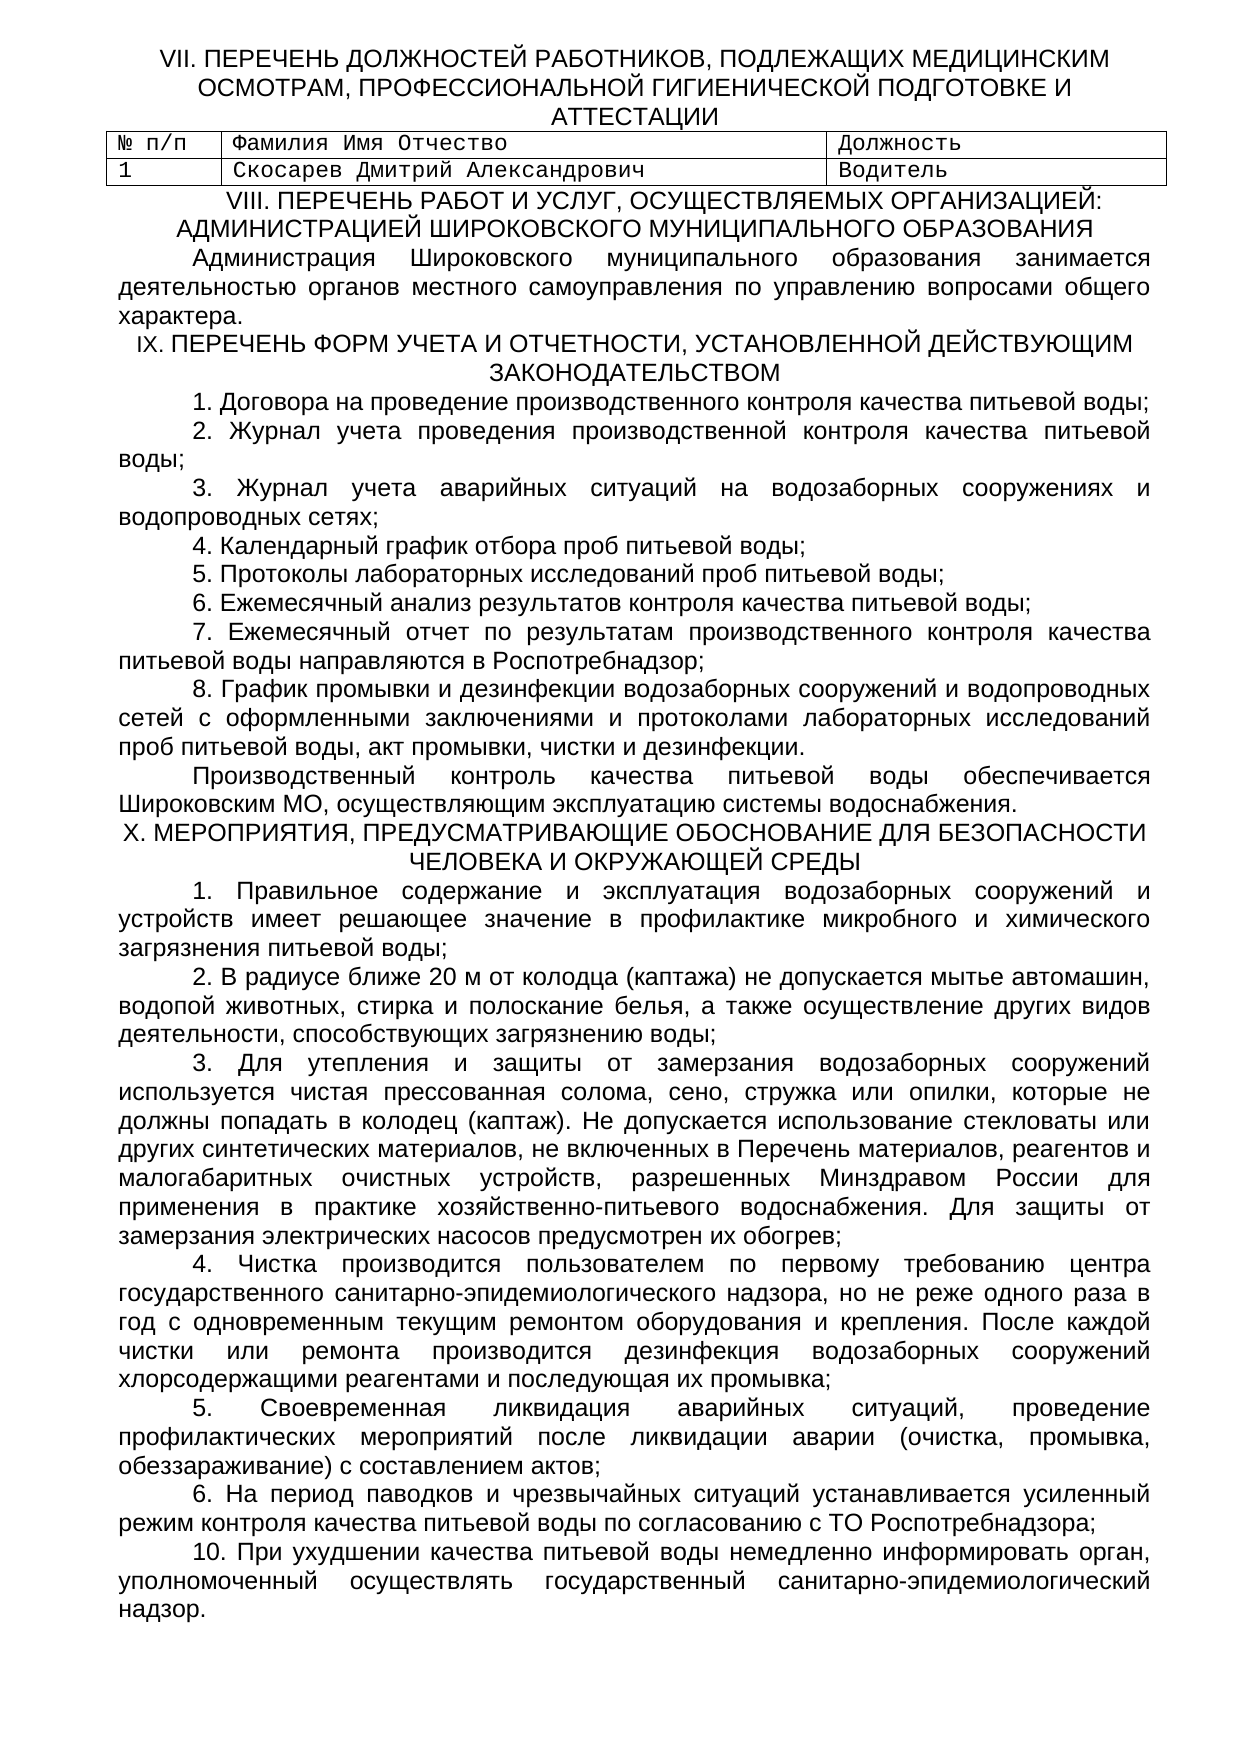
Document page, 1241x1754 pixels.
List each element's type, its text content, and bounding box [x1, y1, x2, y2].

text 6. На период паводков и чрезвычайных ситуаций устанавливается усиленный режим контроля качества питьевой воды по согласованию с ТО Роспотребнадзора; [118, 1479, 1152, 1537]
text 2. В радиусе ближе 20 м от колодца (каптажа) не допускается мытье автомашин, водопой животных, стирка и полоскание белья, а также осуществление других видов деятельности, способствующих загрязнению воды; [118, 962, 1152, 1048]
text Производственный контроль качества питьевой воды обеспечивается Широковским МО, осуществляющим эксплуатацию системы водоснабжения. [118, 761, 1152, 818]
text 1. Правильное содержание и эксплуатация водозаборных сооружений и устройств имеет решающее значение в профилактике микробного и химического загрязнения питьевой воды; [118, 876, 1152, 962]
text 3. Журнал учета аварийных ситуаций на водозаборных сооружениях и водопроводных сетях; [118, 473, 1152, 531]
text 3. Для утепления и защиты от замерзания водозаборных сооружений используется чистая прессованная солома, сено, стружка или опилки, которые не должны попадать в колодец (каптаж). Не допускается использование стекловаты или других синтетических материалов, не включенных в Перечень материалов, реагентов и малогабаритных очистных устройств, разрешенных Минздравом России для применения в практике хозяйственно-питьевого водоснабжения. Для защиты от замерзания электрических насосов предусмотрен их обогрев; [118, 1048, 1152, 1249]
text X. МЕРОПРИЯТИЯ, ПРЕДУСМАТРИВАЮЩИЕ ОБОСНОВАНИЕ ДЛЯ БЕЗОПАСНОСТИ ЧЕЛОВЕКА И ОКРУЖАЮЩЕЙ СРЕДЫ [118, 818, 1152, 876]
text 5. Своевременная ликвидация аварийных ситуаций, проведение профилактических мероприятий после ликвидации аварии (очистка, промывка, обеззараживание) с составлением актов; [118, 1393, 1152, 1479]
text 5. Протоколы лабораторных исследований проб питьевой воды; [118, 559, 1152, 588]
text 4. Календарный график отбора проб питьевой воды; [118, 531, 1152, 559]
text 8. График промывки и дезинфекции водозаборных сооружений и водопроводных сетей с оформленными заключениями и протоколами лабораторных исследований проб питьевой воды, акт промывки, чистки и дезинфекции. [118, 674, 1152, 761]
text 4. Чистка производится пользователем по первому требованию центра государственного санитарно-эпидемиологического надзора, но не реже одного раза в год с одновременным текущим ремонтом оборудования и крепления. После каждой чистки или ремонта производится дезинфекция водозаборных сооружений хлорсодержащими реагентами и последующая их промывка; [118, 1249, 1152, 1393]
table_header № п/п [107, 132, 221, 158]
table_header Должность [827, 132, 1166, 158]
table_header Фамилия Имя Отчество [222, 132, 826, 158]
table_cell Скосарев Дмитрий Александрович [222, 159, 826, 184]
text 10. При ухудшении качества питьевой воды немедленно информировать орган, уполномоченный осуществлять государственный санитарно-эпидемиологический надзор. [118, 1537, 1152, 1623]
text 7. Ежемесячный отчет по результатам производственного контроля качества питьевой воды направляются в Роспотребнадзор; [118, 617, 1152, 674]
table_cell 1 [107, 159, 221, 184]
text Администрация Широковского муниципального образования занимается деятельностью органов местного самоуправления по управлению вопросами общего характера. [118, 243, 1152, 329]
text IX. ПЕРЕЧЕНЬ ФОРМ УЧЕТА И ОТЧЕТНОСТИ, УСТАНОВЛЕННОЙ ДЕЙСТВУЮЩИМ ЗАКОНОДАТЕЛЬСТВОМ [118, 329, 1152, 387]
text 2. Журнал учета проведения производственной контроля качества питьевой воды; [118, 416, 1152, 473]
text VII. ПЕРЕЧЕНЬ ДОЛЖНОСТЕЙ РАБОТНИКОВ, ПОДЛЕЖАЩИХ МЕДИЦИНСКИМ ОСМОТРАМ, ПРОФЕССИОНАЛЬНОЙ ГИГИЕНИЧЕСКОЙ ПОДГОТОВКЕ И АТТЕСТАЦИИ [118, 44, 1152, 131]
text 6. Ежемесячный анализ результатов контроля качества питьевой воды; [118, 588, 1152, 617]
text 1. Договора на проведение производственного контроля качества питьевой воды; [118, 387, 1152, 416]
text VIII. ПЕРЕЧЕНЬ РАБОТ И УСЛУГ, ОСУЩЕСТВЛЯЕМЫХ ОРГАНИЗАЦИЕЙ: АДМИНИСТРАЦИЕЙ ШИРОКОВСКОГО МУНИЦИПАЛЬНОГО ОБРАЗОВАНИЯ [118, 186, 1152, 243]
table_cell Водитель [827, 159, 1166, 184]
